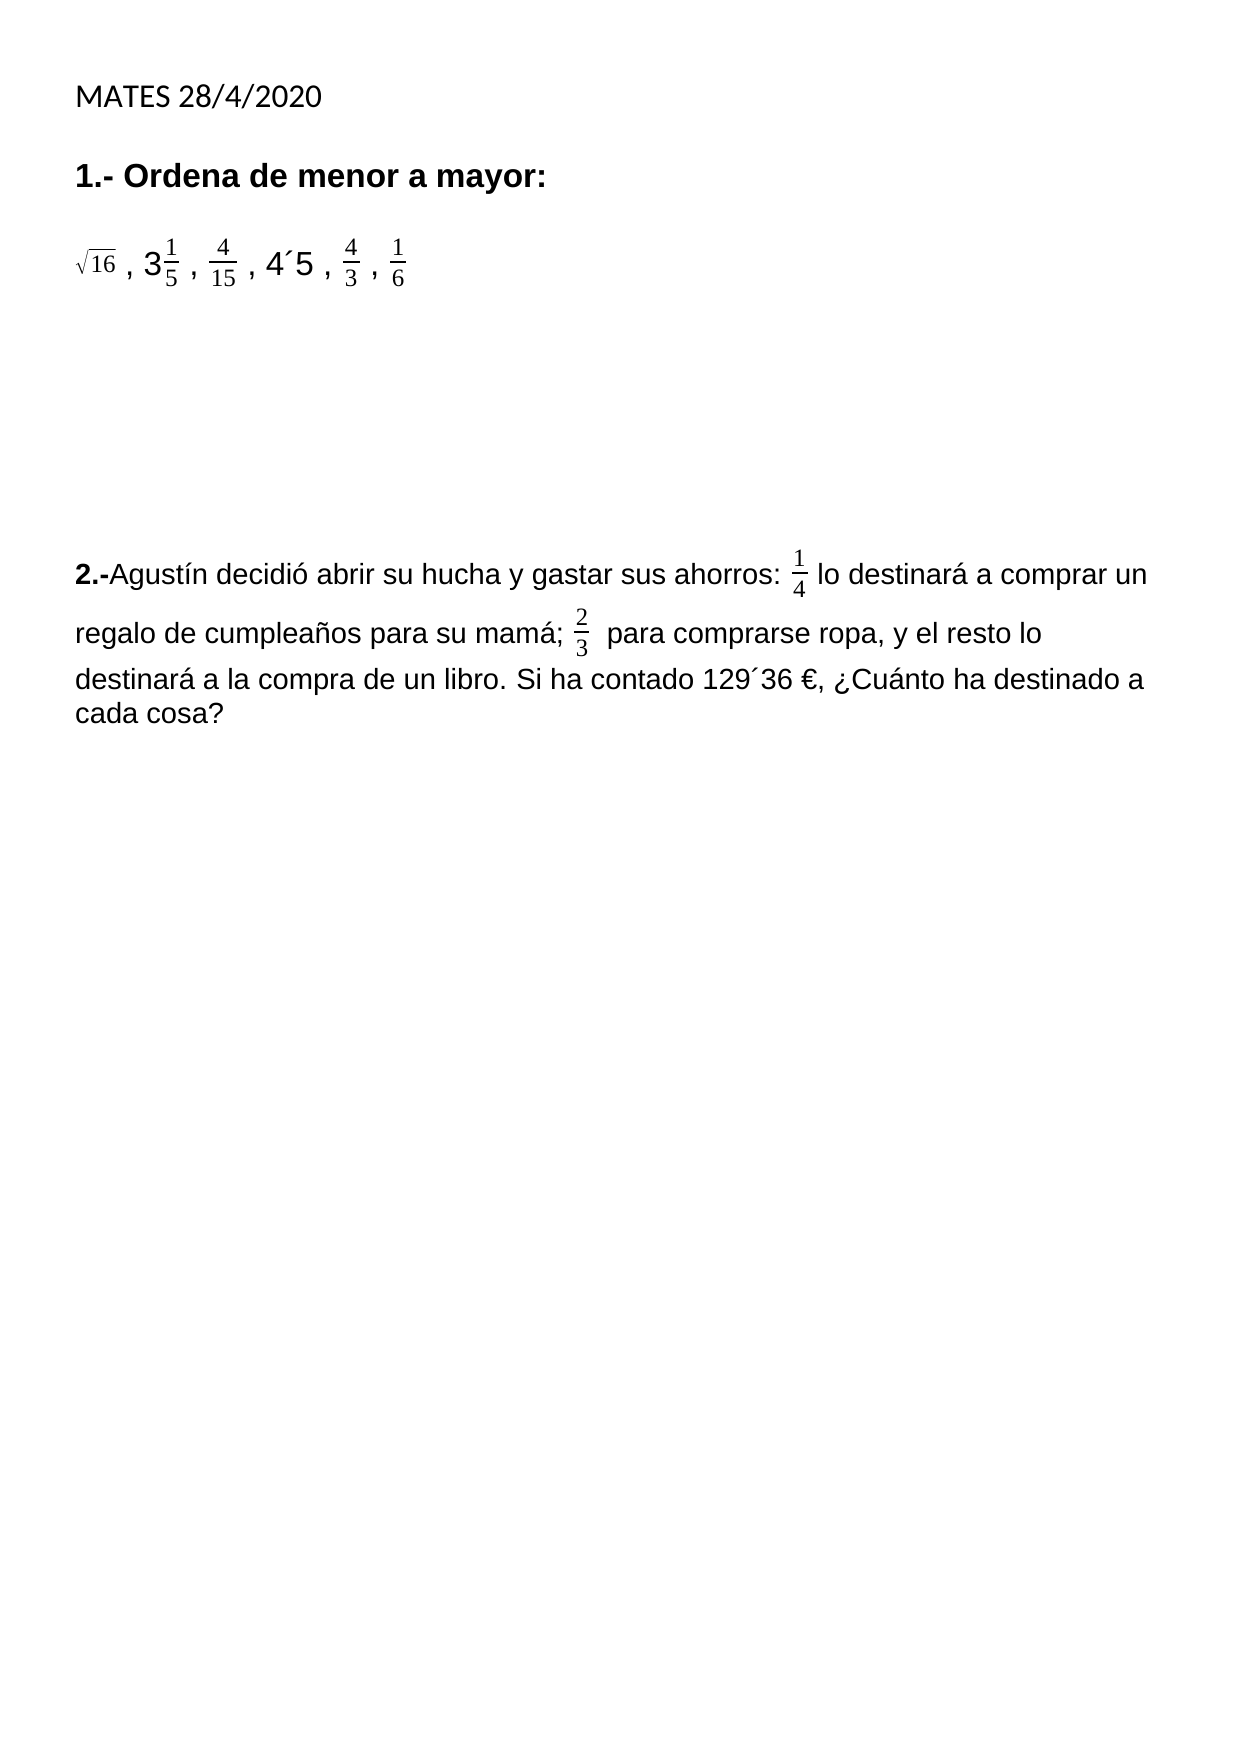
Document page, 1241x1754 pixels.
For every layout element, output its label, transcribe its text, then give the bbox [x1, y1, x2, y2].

text 2.-Agustín decidió abrir su hucha y gastar sus ahorros: lo destinará a comprar un regalo de cumpleaños para su mamá; para comprarse ropa, y el resto lo destinará a la compra de un libro. Si ha contado 129´36 €, ¿Cuánto ha destinado a cada cosa? [75, 544, 1165, 729]
text , 3 , , 4´5 , , [75, 233, 1165, 292]
text 1.- Ordena de menor a mayor: [75, 156, 1165, 195]
text MATES 28/4/2020 [75, 75, 1165, 116]
